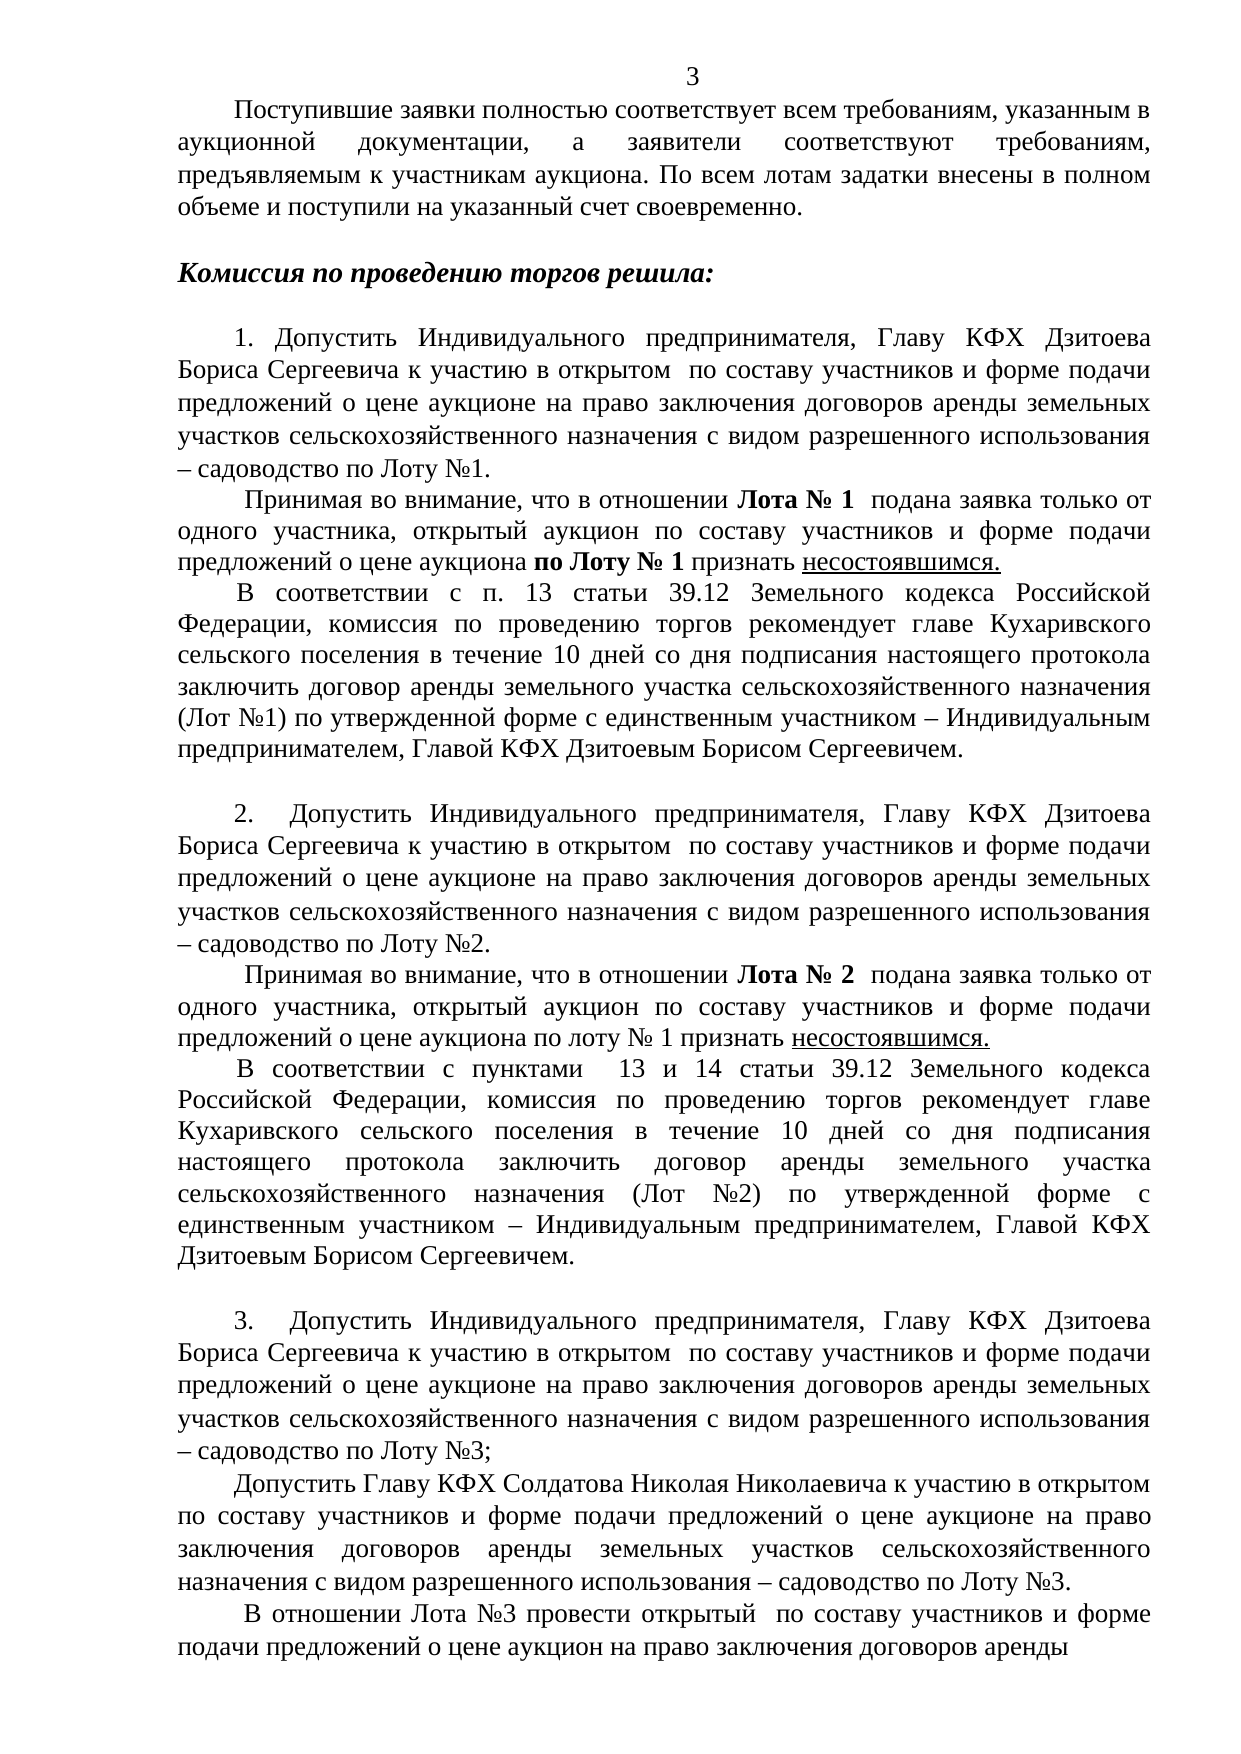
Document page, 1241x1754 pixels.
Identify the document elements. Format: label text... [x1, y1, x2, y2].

text Принимая во внимание, что в отношении Лота № 2 подана заявка только от одного участника, открытый аукцион по составу участников и форме подачи предложений о цене аукциона по лоту № 1 признать несостоявшимся. [177, 959, 1152, 1052]
text В отношении Лота №3 провести открытый по составу участников и форме подачи предложений о цене аукцион на право заключения договоров аренды [177, 1596, 1152, 1662]
text Принимая во внимание, что в отношении Лота № 1 подана заявка только от одного участника, открытый аукцион по составу участников и форме подачи предложений о цене аукциона по Лоту № 1 признать несостоявшимся. [177, 483, 1152, 576]
text 2. Допустить Индивидуального предпринимателя, Главу КФХ Дзитоева Бориса Сергеевича к участию в открытом по составу участников и форме подачи предложений о цене аукционе на право заключения договоров аренды земельных участков сельскохозяйственного назначения с видом разрешенного использования – садоводство по Лоту №2. [177, 796, 1152, 959]
text 3 [177, 59, 1152, 92]
text Допустить Главу КФХ Солдатова Николая Николаевича к участию в открытом по составу участников и форме подачи предложений о цене аукционе на право заключения договоров аренды земельных участков сельскохозяйственного назначения с видом разрешенного использования – садоводство по Лоту №3. [177, 1466, 1152, 1596]
text Поступившие заявки полностью соответствует всем требованиям, указанным в аукционной документации, а заявители соответствуют требованиям, предъявляемым к участникам аукциона. По всем лотам задатки внесены в полном объеме и поступили на указанный счет своевременно. [177, 92, 1152, 222]
text 1. Допустить Индивидуального предпринимателя, Главу КФХ Дзитоева Бориса Сергеевича к участию в открытом по составу участников и форме подачи предложений о цене аукционе на право заключения договоров аренды земельных участков сельскохозяйственного назначения с видом разрешенного использования – садоводство по Лоту №1. [177, 320, 1152, 483]
text В соответствии с пунктами 13 и 14 статьи 39.12 Земельного кодекса Российской Федерации, комиссия по проведению торгов рекомендует главе Кухаривского сельского поселения в течение 10 дней со дня подписания настоящего протокола заключить договор аренды земельного участка сельскохозяйственного назначения (Лот №2) по утвержденной форме с единственным участником – Индивидуальным предпринимателем, Главой КФХ Дзитоевым Борисом Сергеевичем. [177, 1052, 1152, 1270]
text 3. Допустить Индивидуального предпринимателя, Главу КФХ Дзитоева Бориса Сергеевича к участию в открытом по составу участников и форме подачи предложений о цене аукционе на право заключения договоров аренды земельных участков сельскохозяйственного назначения с видом разрешенного использования – садоводство по Лоту №3; [177, 1303, 1152, 1466]
text В соответствии с п. 13 статьи 39.12 Земельного кодекса Российской Федерации, комиссия по проведению торгов рекомендует главе Кухаривского сельского поселения в течение 10 дней со дня подписания настоящего протокола заключить договор аренды земельного участка сельскохозяйственного назначения (Лот №1) по утвержденной форме с единственным участником – Индивидуальным предпринимателем, Главой КФХ Дзитоевым Борисом Сергеевичем. [177, 576, 1152, 763]
text Комиссия по проведению торгов решила: [177, 255, 1152, 289]
